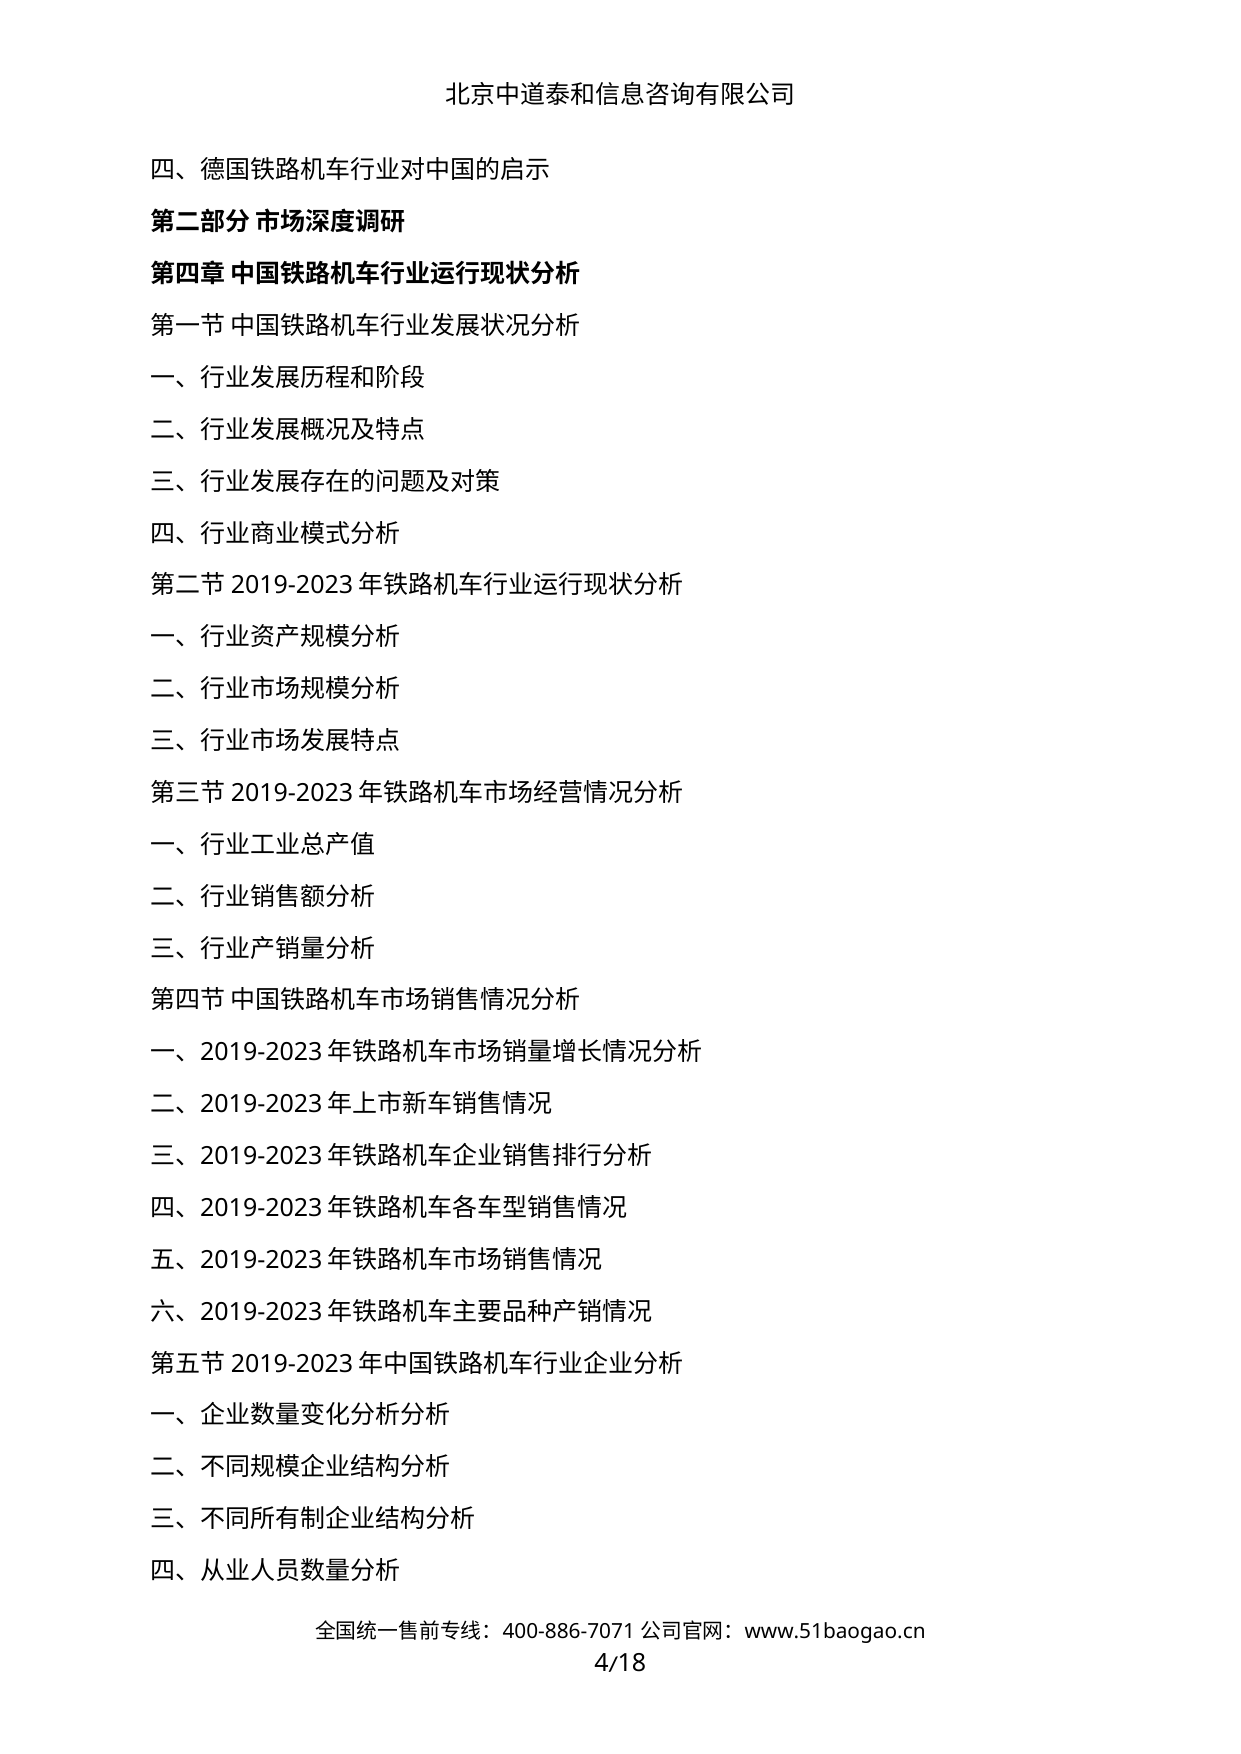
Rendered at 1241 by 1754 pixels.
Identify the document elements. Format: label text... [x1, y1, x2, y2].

text 一、2019-2023年铁路机车市场销量增长情况分析 [150, 1032, 1090, 1068]
text 二、2019-2023年上市新车销售情况 [150, 1084, 1090, 1120]
text 三、不同所有制企业结构分析 [150, 1499, 1090, 1535]
text 二、行业销售额分析 [150, 876, 1090, 912]
text 二、行业发展概况及特点 [150, 409, 1090, 446]
text 四、从业人员数量分析 [150, 1551, 1090, 1587]
text 五、2019-2023年铁路机车市场销售情况 [150, 1239, 1090, 1276]
text 第二节 2019-2023年铁路机车行业运行现状分析 [150, 565, 1090, 601]
text 四、行业商业模式分析 [150, 513, 1090, 549]
text 三、2019-2023年铁路机车企业销售排行分析 [150, 1136, 1090, 1172]
text 第五节 2019-2023年中国铁路机车行业企业分析 [150, 1343, 1090, 1379]
text 三、行业产销量分析 [150, 928, 1090, 964]
text 一、企业数量变化分析分析 [150, 1395, 1090, 1431]
text 三、行业发展存在的问题及对策 [150, 461, 1090, 497]
text 三、行业市场发展特点 [150, 721, 1090, 757]
text 一、行业资产规模分析 [150, 617, 1090, 653]
text 第三节 2019-2023年铁路机车市场经营情况分析 [150, 772, 1090, 809]
text 六、2019-2023年铁路机车主要品种产销情况 [150, 1291, 1090, 1327]
text 四、2019-2023年铁路机车各车型销售情况 [150, 1187, 1090, 1224]
text 二、行业市场规模分析 [150, 669, 1090, 705]
text 四、德国铁路机车行业对中国的启示 [150, 150, 1090, 186]
text 第四章 中国铁路机车行业运行现状分析 [150, 254, 1090, 290]
text 一、行业发展历程和阶段 [150, 357, 1090, 394]
text 第二部分 市场深度调研 [150, 202, 1090, 238]
text 第一节 中国铁路机车行业发展状况分析 [150, 306, 1090, 342]
text 一、行业工业总产值 [150, 824, 1090, 861]
text 第四节 中国铁路机车市场销售情况分析 [150, 980, 1090, 1016]
text 二、不同规模企业结构分析 [150, 1447, 1090, 1483]
